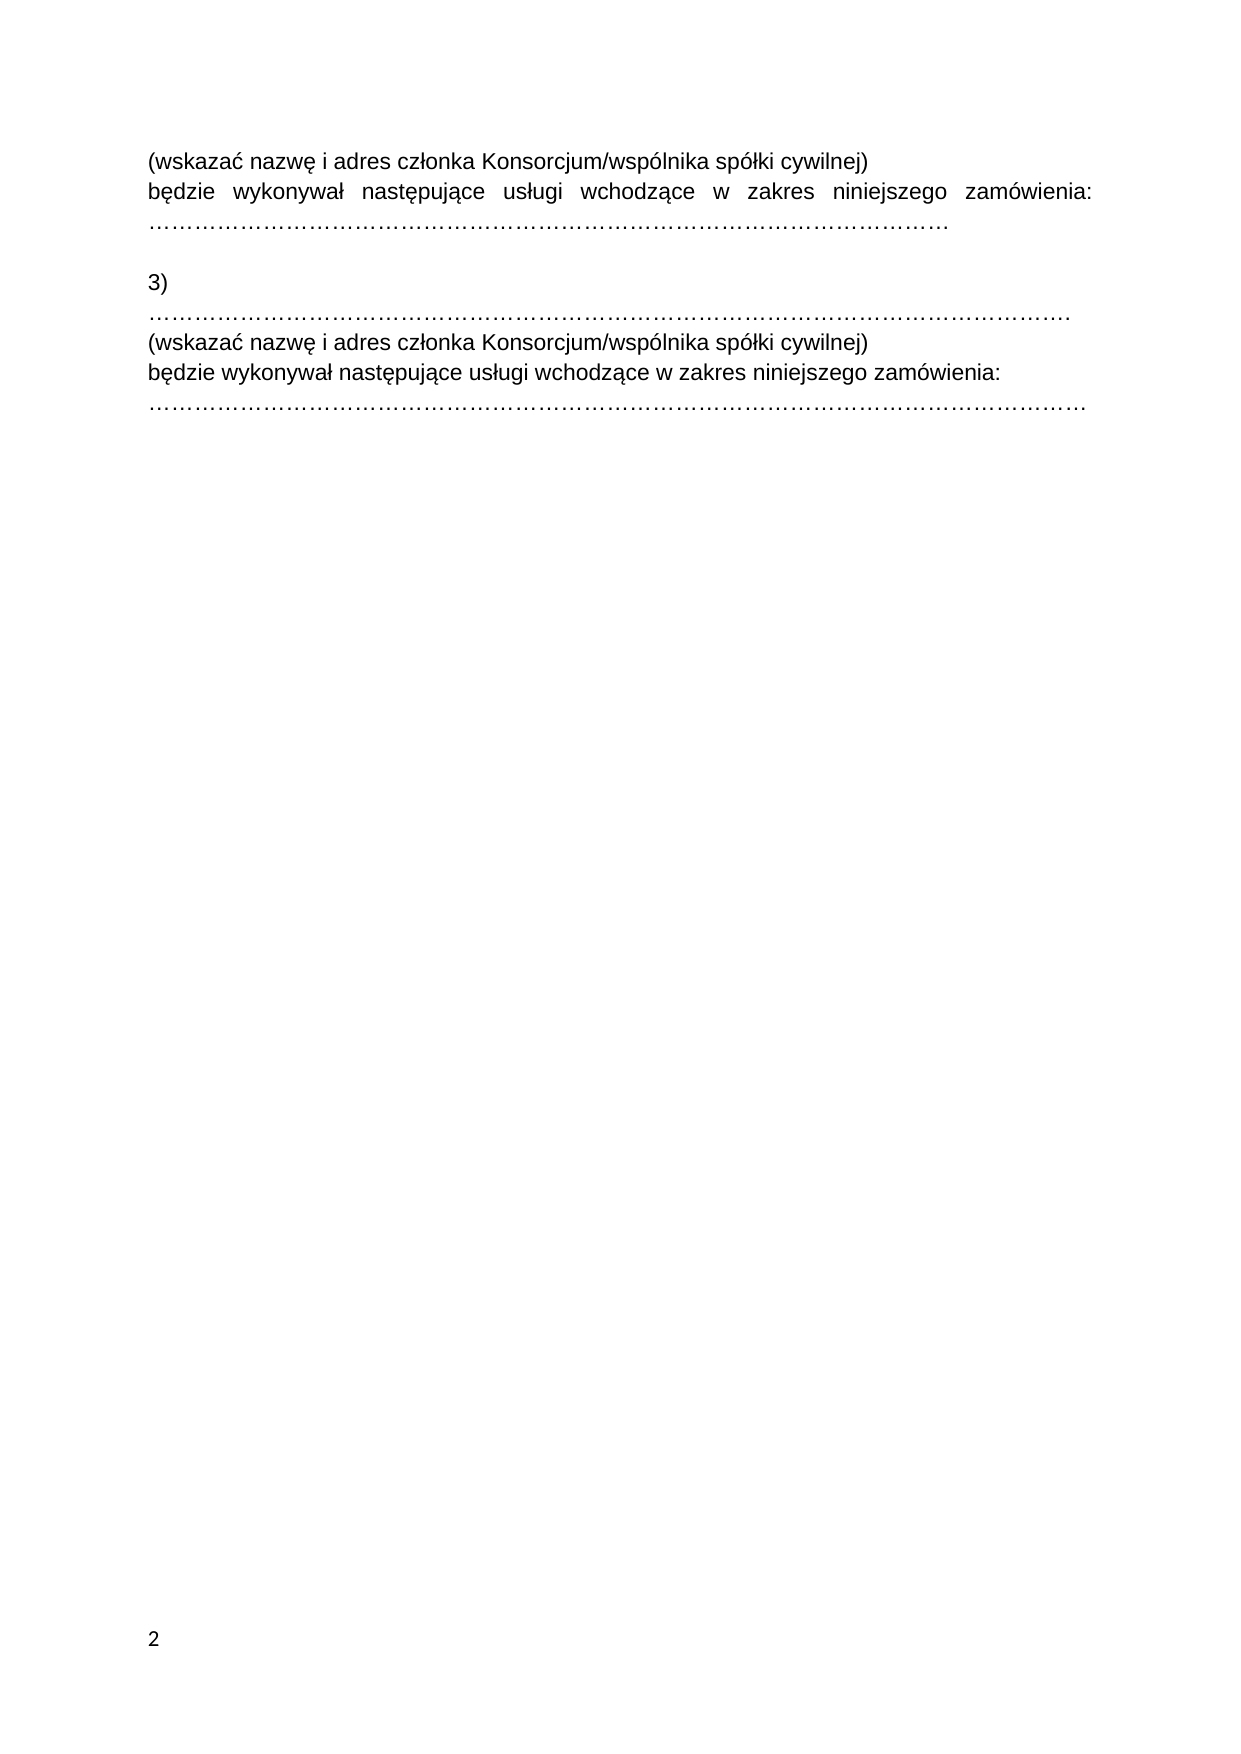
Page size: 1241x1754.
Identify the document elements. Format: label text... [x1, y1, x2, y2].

list będzie wykonywał następujące usługi wchodzące w zakres niniejszego zamówienia: …………………………………………………………………………………………… [148, 178, 1093, 234]
list będzie wykonywał następujące usługi wchodzące w zakres niniejszego zamówienia: [148, 359, 1093, 385]
list 3) …………………………………………………………………………………………………………. [148, 268, 1093, 325]
list (wskazać nazwę i adres członka Konsorcjum/wspólnika spółki cywilnej) [148, 329, 1093, 355]
list …………………………………………………………………………………………………………… [148, 389, 1093, 416]
list (wskazać nazwę i adres członka Konsorcjum/wspólnika spółki cywilnej) [148, 148, 1093, 174]
